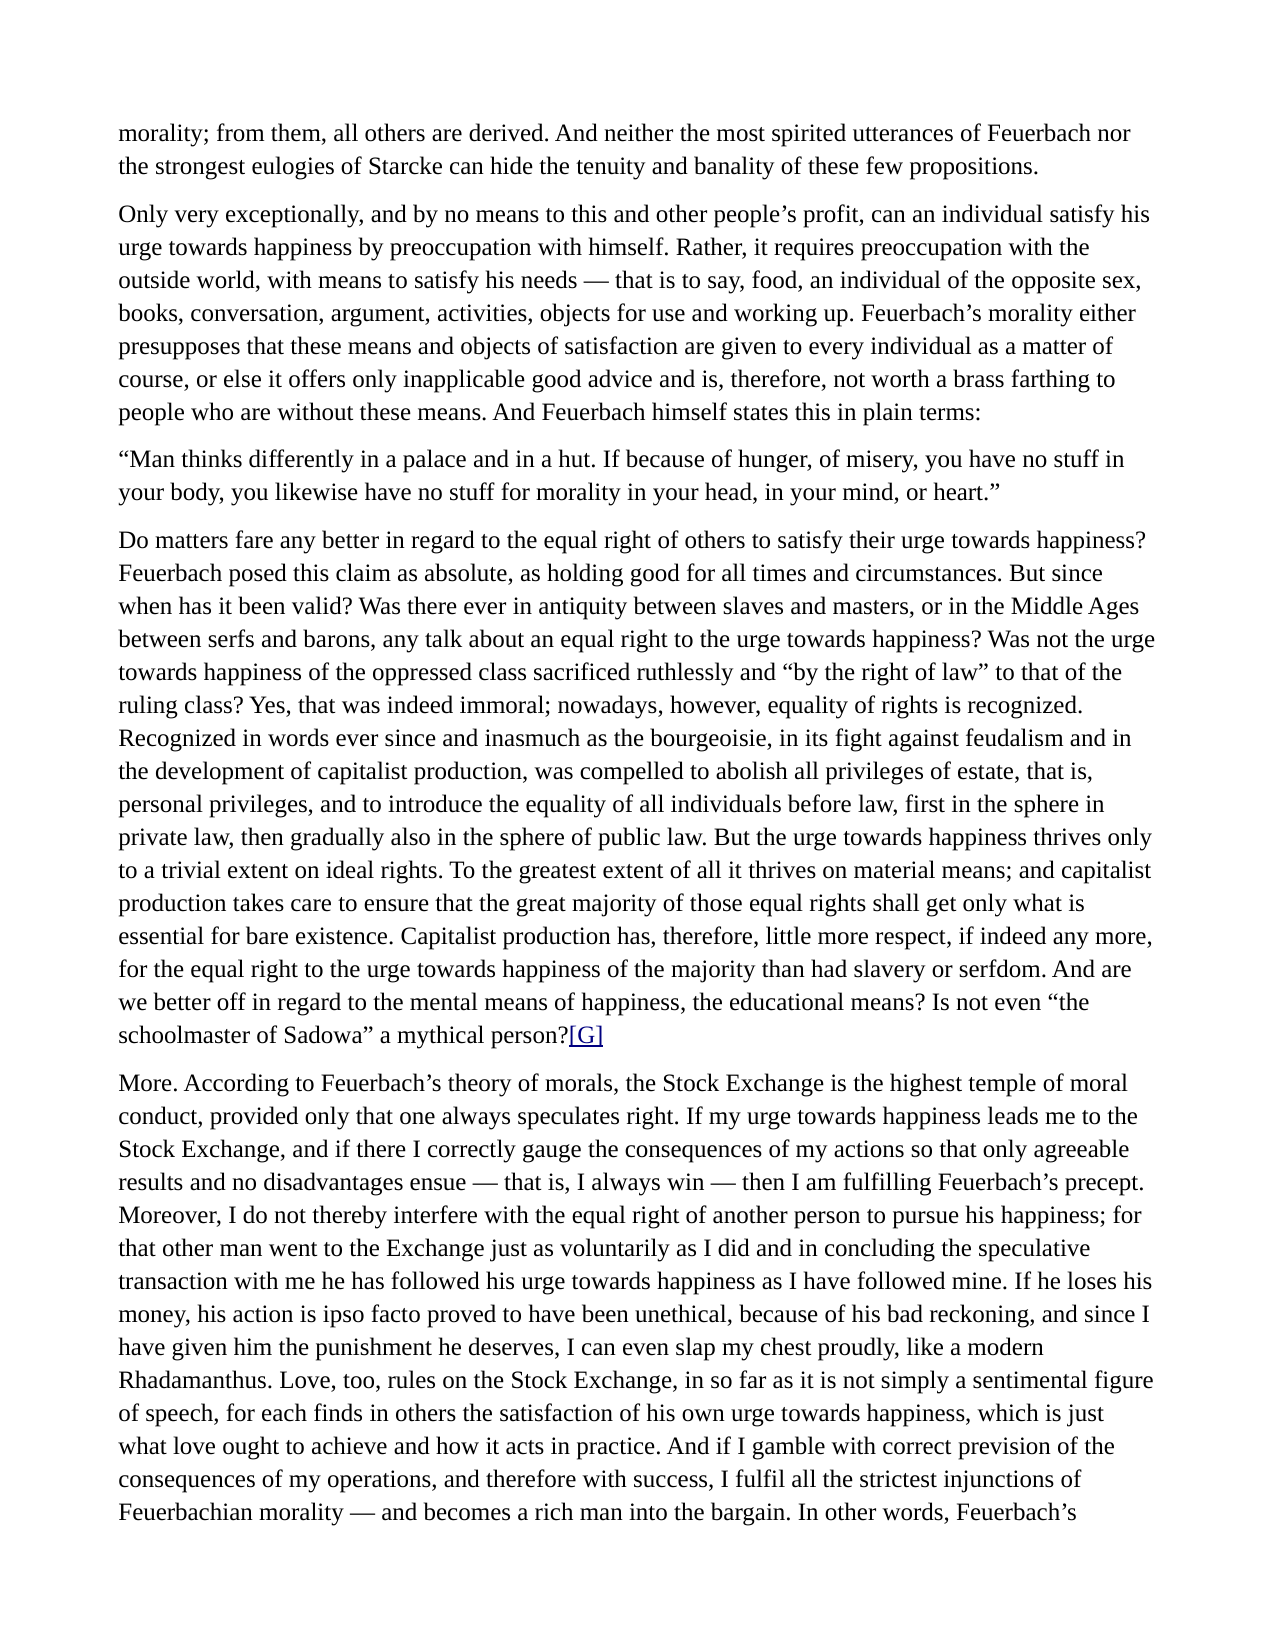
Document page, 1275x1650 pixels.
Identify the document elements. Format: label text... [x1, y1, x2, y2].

text Only very exceptionally, and by no means to this and other people’s profit, can an individual satisfy his urge towards happiness by preoccupation with himself. Rather, it requires preoccupation with the outside world, with means to satisfy his needs — that is to say, food, an individual of the opposite sex, books, conversation, argument, activities, objects for use and working up. Feuerbach’s morality either presupposes that these means and objects of satisfaction are given to every individual as a matter of course, or else it offers only inapplicable good advice and is, therefore, not worth a brass farthing to people who are without these means. And Feuerbach himself states this in plain terms: [118, 199, 1157, 426]
text “Man thinks differently in a palace and in a hut. If because of hunger, of misery, you have no stuff in your body, you likewise have no stuff for morality in your head, in your mind, or heart.” [118, 444, 1157, 506]
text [118, 118, 1157, 180]
text Do matters fare any better in regard to the equal right of others to satisfy their urge towards happiness? Feuerbach posed this claim as absolute, as holding good for all times and circumstances. But since when has it been valid? Was there ever in antiquity between slaves and masters, or in the Middle Ages between serfs and barons, any talk about an equal right to the urge towards happiness? Was not the urge towards happiness of the oppressed class sacrificed ruthlessly and “by the right of law” to that of the ruling class? Yes, that was indeed immoral; nowadays, however, equality of rights is recognized. Recognized in words ever since and inasmuch as the bourgeoisie, in its fight against feudalism and in the development of capitalist production, was compelled to abolish all privileges of estate, that is, personal privileges, and to introduce the equality of all individuals before law, first in the sphere in private law, then gradually also in the sphere of public law. But the urge towards happiness thrives only to a trivial extent on ideal rights. To the greatest extent of all it thrives on material means; and capitalist production takes care to ensure that the great majority of those equal rights shall get only what is essential for bare existence. Capitalist production has, therefore, little more respect, if indeed any more, for the equal right to the urge towards happiness of the majority than had slavery or serfdom. And are we better off in regard to the mental means of happiness, the educational means? Is not even “the schoolmaster of Sadowa” a mythical person?[G] [118, 525, 1157, 1049]
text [118, 1068, 1157, 1526]
